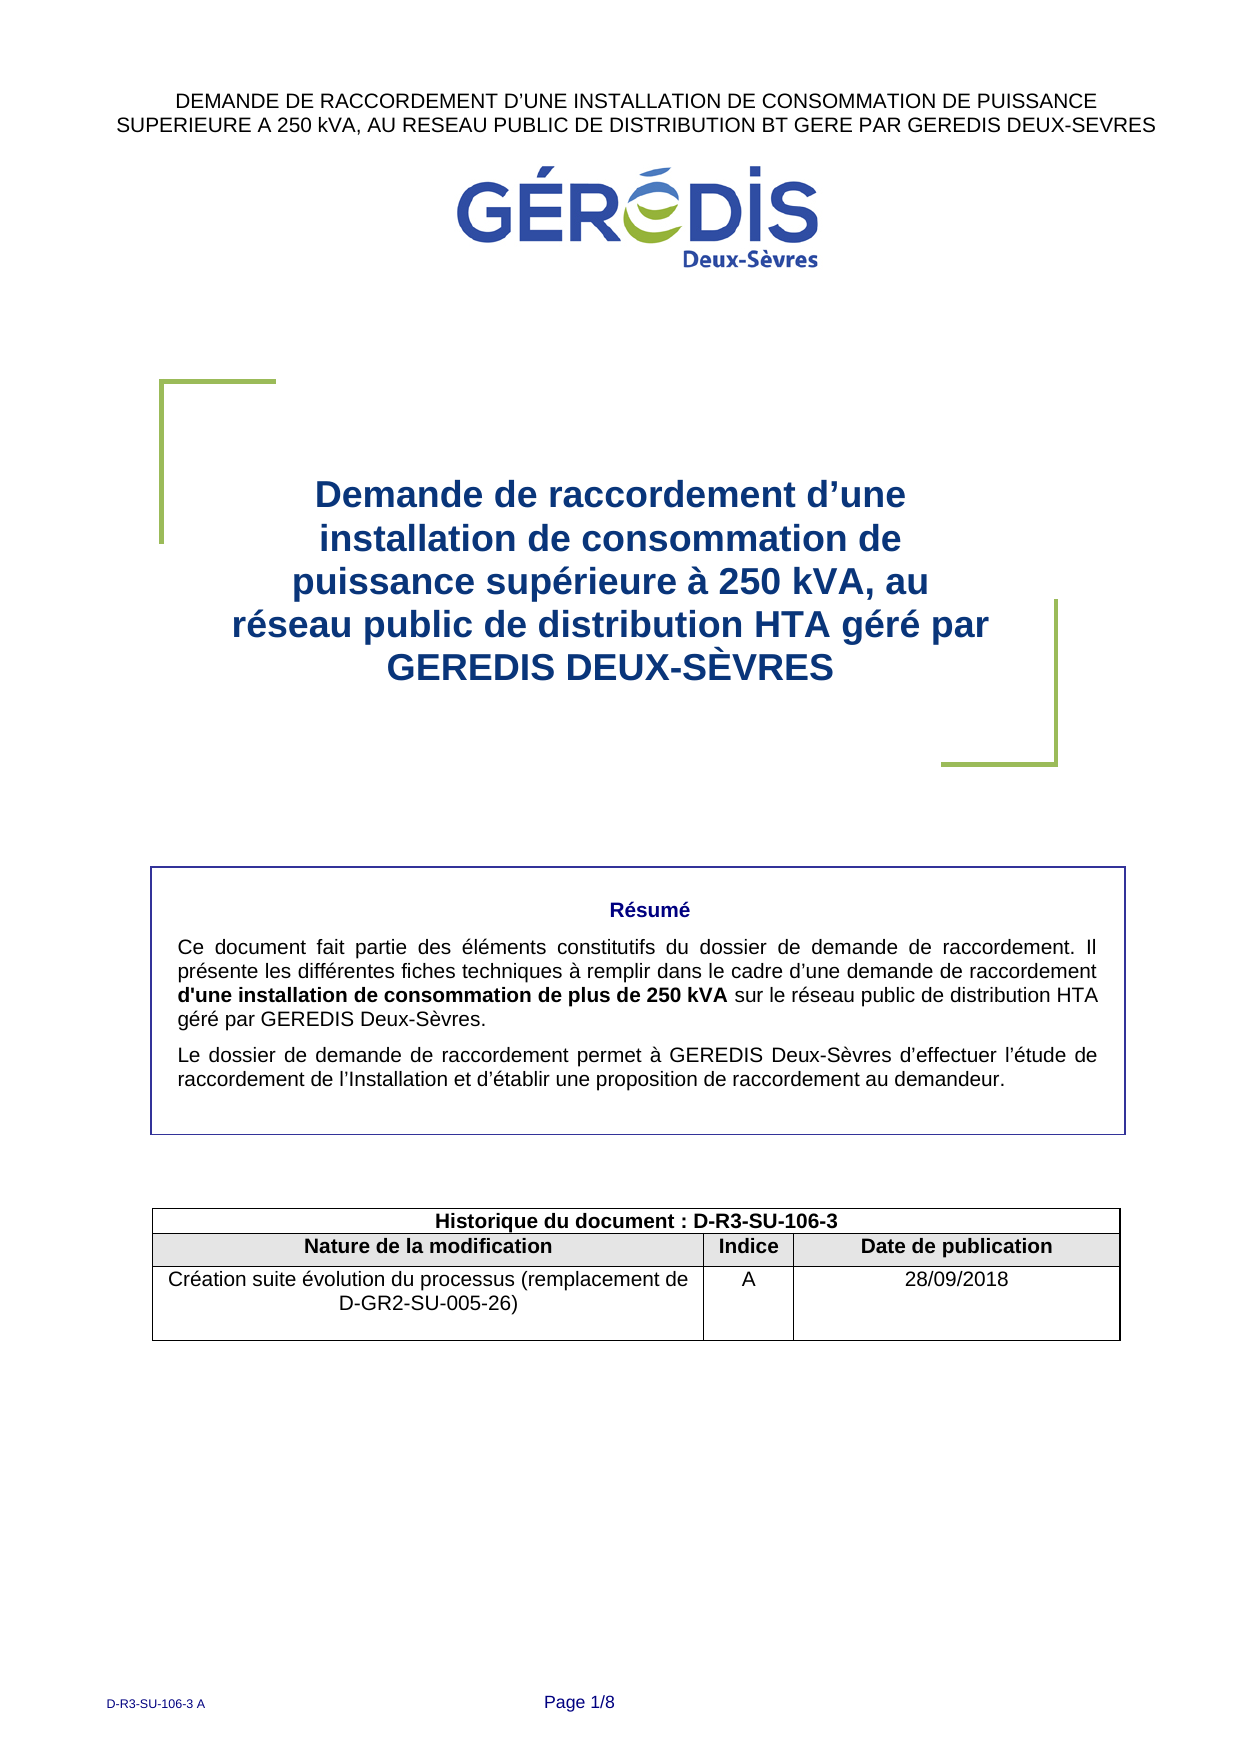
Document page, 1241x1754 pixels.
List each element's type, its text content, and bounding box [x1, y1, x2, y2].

table_cell Nature de la modification [153, 1234, 703, 1266]
table_cell Date de publication [794, 1234, 1119, 1266]
table_cell Indice [704, 1234, 793, 1266]
table_header Historique du document : D-R3-SU-106-3 [153, 1209, 1119, 1233]
table_cell 28/09/2018 [794, 1267, 1119, 1339]
table_cell Création suite évolution du processus (remplacement de D-GR2-SU-005-26) [153, 1267, 703, 1339]
table_header Résumé Ce document fait partie des éléments constitutifs du dossier de demande de raccordement. Il présente les différentes fiches techniques à remplir dans le cadre d’une demande de raccordement d'une installation de consommation de plus de 250 kVA sur le réseau public de distribution HTA géré par GEREDIS Deux-Sèvres. Le dossier de demande de raccordement permet à GEREDIS Deux-Sèvres d’effectuer l’étude de raccordement de l’Installation et d’établir une proposition de raccordement au demandeur. [152, 868, 1124, 1133]
table_cell A [704, 1267, 793, 1339]
picture [423, 149, 850, 285]
